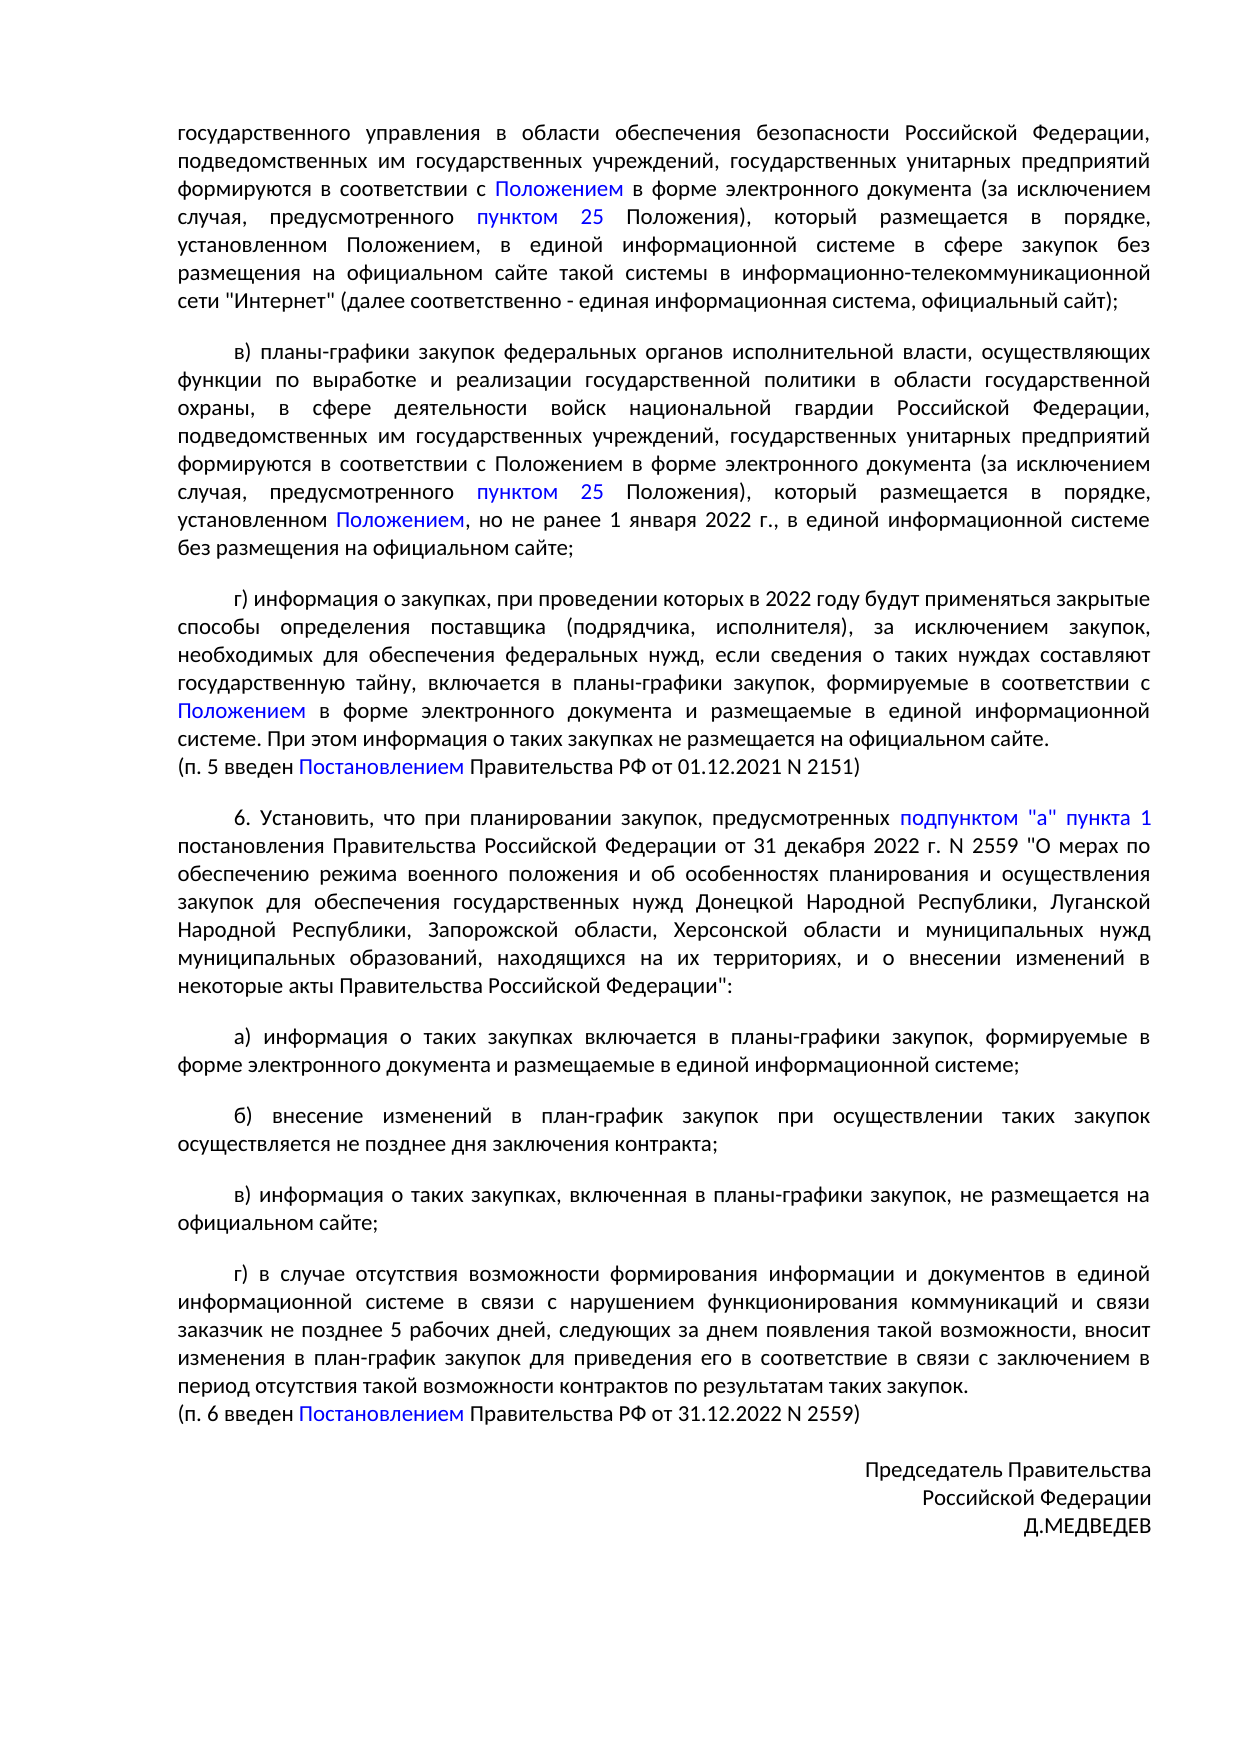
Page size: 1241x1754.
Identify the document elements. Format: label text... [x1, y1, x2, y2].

text (п. 6 введен Постановлением Правительства РФ от 31.12.2022 N 2559) [177, 1399, 1152, 1427]
text в) планы-графики закупок федеральных органов исполнительной власти, осуществляющих функции по выработке и реализации государственной политики в области государственной охраны, в сфере деятельности войск национальной гвардии Российской Федерации, подведомственных им государственных учреждений, государственных унитарных предприятий формируются в соответствии с Положением в форме электронного документа (за исключением случая, предусмотренного пунктом 25 Положения), который размещается в порядке, установленном Положением, но не ранее 1 января 2022 г., в единой информационной системе без размещения на официальном сайте; [177, 337, 1152, 561]
text б) внесение изменений в план-график закупок при осуществлении таких закупок осуществляется не позднее дня заключения контракта; [177, 1101, 1152, 1157]
text Российской Федерации [177, 1483, 1152, 1511]
text Председатель Правительства [177, 1455, 1152, 1483]
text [177, 118, 1152, 314]
text Д.МЕДВЕДЕВ [177, 1511, 1152, 1539]
text а) информация о таких закупках включается в планы-графики закупок, формируемые в форме электронного документа и размещаемые в единой информационной системе; [177, 1022, 1152, 1078]
text в) информация о таких закупках, включенная в планы-графики закупок, не размещается на официальном сайте; [177, 1180, 1152, 1236]
text 6. Установить, что при планировании закупок, предусмотренных подпунктом "а" пункта 1 постановления Правительства Российской Федерации от 31 декабря 2022 г. N 2559 "О мерах по обеспечению режима военного положения и об особенностях планирования и осуществления закупок для обеспечения государственных нужд Донецкой Народной Республики, Луганской Народной Республики, Запорожской области, Херсонской области и муниципальных нужд муниципальных образований, находящихся на их территориях, и о внесении изменений в некоторые акты Правительства Российской Федерации": [177, 803, 1152, 999]
text г) информация о закупках, при проведении которых в 2022 году будут применяться закрытые способы определения поставщика (подрядчика, исполнителя), за исключением закупок, необходимых для обеспечения федеральных нужд, если сведения о таких нуждах составляют государственную тайну, включается в планы-графики закупок, формируемые в соответствии с Положением в форме электронного документа и размещаемые в единой информационной системе. При этом информация о таких закупках не размещается на официальном сайте. [177, 584, 1152, 752]
text г) в случае отсутствия возможности формирования информации и документов в единой информационной системе в связи с нарушением функционирования коммуникаций и связи заказчик не позднее 5 рабочих дней, следующих за днем появления такой возможности, вносит изменения в план-график закупок для приведения его в соответствие в связи с заключением в период отсутствия такой возможности контрактов по результатам таких закупок. [177, 1259, 1152, 1399]
text (п. 5 введен Постановлением Правительства РФ от 01.12.2021 N 2151) [177, 752, 1152, 780]
